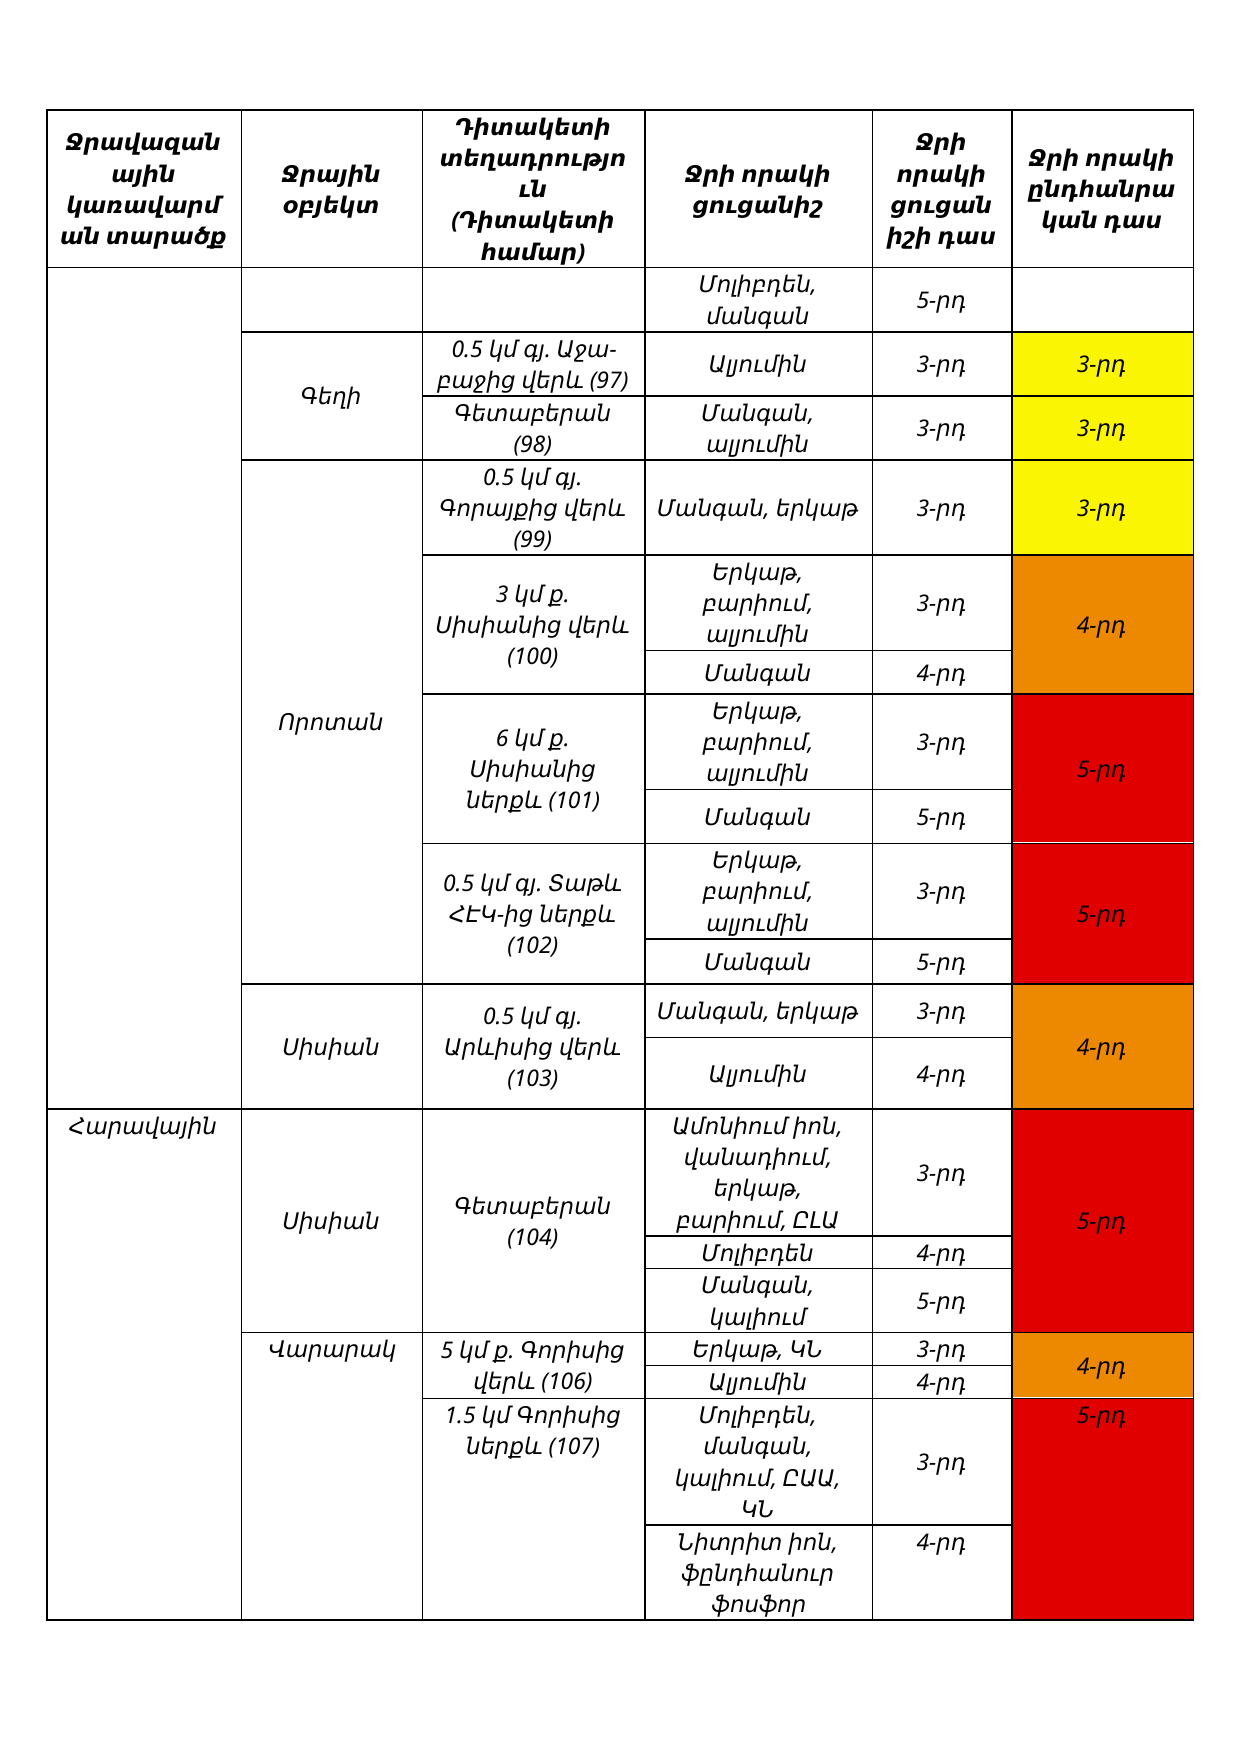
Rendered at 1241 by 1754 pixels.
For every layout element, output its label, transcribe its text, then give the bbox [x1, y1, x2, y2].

table_cell Մանգան [646, 940, 872, 983]
table_header Դիտակետի տեղադրություն (Դիտակետի համար) [423, 111, 644, 267]
table_cell 0.5 կմ գյ. Արևիսից վերև (103) [423, 985, 644, 1108]
table_cell 0.5 կմ գյ. Գորայքից վերև (99) [423, 461, 644, 554]
table_cell 3 կմ ք. Սիսիանից վերև (100) [423, 556, 644, 693]
table_cell 3-րդ [873, 333, 1011, 395]
table_cell Գեղի [242, 333, 422, 459]
table_cell Մոլիբդեն, մանգան [646, 268, 872, 331]
table_header Ջրի որակի ցուցանիշի դաս [873, 111, 1011, 267]
table_cell 3-րդ [1013, 461, 1193, 554]
table_cell 3-րդ [873, 844, 1011, 938]
table_cell 0.5 կմ գյ. Տաթև ՀԷԿ-ից ներքև (102) [423, 844, 644, 983]
table_cell 5-րդ [873, 268, 1011, 331]
table_cell 4-րդ [873, 651, 1011, 693]
table_cell Մոլիբդեն [646, 1237, 872, 1268]
table_cell 3-րդ [873, 556, 1011, 650]
table_cell 5-րդ [1013, 695, 1193, 842]
table_cell 4-րդ [1013, 1333, 1193, 1397]
table_cell 5-րդ [1013, 1399, 1193, 1619]
table_header Ջրավազանային կառավարման տարածք [48, 111, 241, 267]
table_cell Մանգան, ալյումին [646, 397, 872, 459]
table_cell 3-րդ [1013, 333, 1193, 395]
table_cell 3-րդ [873, 397, 1011, 459]
table_cell 3-րդ [873, 1333, 1011, 1364]
table_header Ջրի որակի ընդհանրական դաս [1013, 111, 1193, 267]
table_cell Վարարակ [242, 1333, 422, 1619]
table_cell Մանգան, կալիում [646, 1269, 872, 1332]
table_cell 4-րդ [873, 1526, 1011, 1619]
table_cell 4-րդ [873, 1237, 1011, 1268]
table_cell 1.5 կմ Գորիսից ներքև (107) [423, 1399, 644, 1619]
table_cell Մանգան [646, 651, 872, 693]
table_cell Երկաթ, բարիում, ալյումին [646, 695, 872, 788]
table_header Ջրային օբյեկտ [242, 111, 422, 267]
table_cell Երկաթ, բարիում, ալյումին [646, 844, 872, 938]
table_cell 3-րդ [873, 1399, 1011, 1524]
table_cell 4-րդ [1013, 985, 1193, 1108]
table_cell Հարավային [48, 1110, 241, 1619]
table_cell Մանգան, երկաթ [646, 985, 872, 1037]
table_cell 3-րդ [873, 695, 1011, 788]
table_cell 3-րդ [873, 461, 1011, 554]
table_cell Ալյումին [646, 333, 872, 395]
table_cell Մանգան [646, 790, 872, 842]
table_cell Գետաբերան (104) [423, 1110, 644, 1332]
table_cell Սիսիան [242, 985, 422, 1108]
table_cell Սիսիան [242, 1110, 422, 1332]
table_cell 5-րդ [1013, 1110, 1193, 1332]
table_cell Ամոնիում իոն, վանադիում, երկաթ, բարիում, ԸԼԱ [646, 1110, 872, 1235]
table_cell Երկաթ, ԿՆ [646, 1333, 872, 1364]
table_cell 6 կմ ք. Սիսիանից ներքև (101) [423, 695, 644, 842]
table_cell 3-րդ [873, 985, 1011, 1037]
table_cell 3-րդ [1013, 397, 1193, 459]
table_cell 5-րդ [873, 940, 1011, 983]
table_cell 5-րդ [873, 1269, 1011, 1332]
table_cell Մոլիբդեն, մանգան, կալիում, ԸԱԱ, ԿՆ [646, 1399, 872, 1524]
table_header Ջրի որակի ցուցանիշ [646, 111, 872, 267]
table_cell 5-րդ [1013, 844, 1193, 983]
table_cell Որոտան [242, 461, 422, 983]
table_cell 4-րդ [1013, 556, 1193, 693]
table_cell Նիտրիտ իոն, ֆընդհանուր ֆոսֆոր [646, 1526, 872, 1619]
table_cell 0.5 կմ գյ. Աջաբաջից վերև (97) [423, 333, 644, 395]
table_cell 5 կմ ք. Գորիսից վերև (106) [423, 1333, 644, 1397]
table_cell Երկաթ, բարիում, ալյումին [646, 556, 872, 650]
table_cell Գետաբերան (98) [423, 397, 644, 459]
table_cell 5-րդ [873, 790, 1011, 842]
table_cell Մանգան, երկաթ [646, 461, 872, 554]
table_cell 3-րդ [873, 1110, 1011, 1235]
table_cell 4-րդ [873, 1038, 1011, 1108]
table_cell Ալյումին [646, 1366, 872, 1397]
table_cell 4-րդ [873, 1366, 1011, 1397]
table_cell Ալյումին [646, 1038, 872, 1108]
